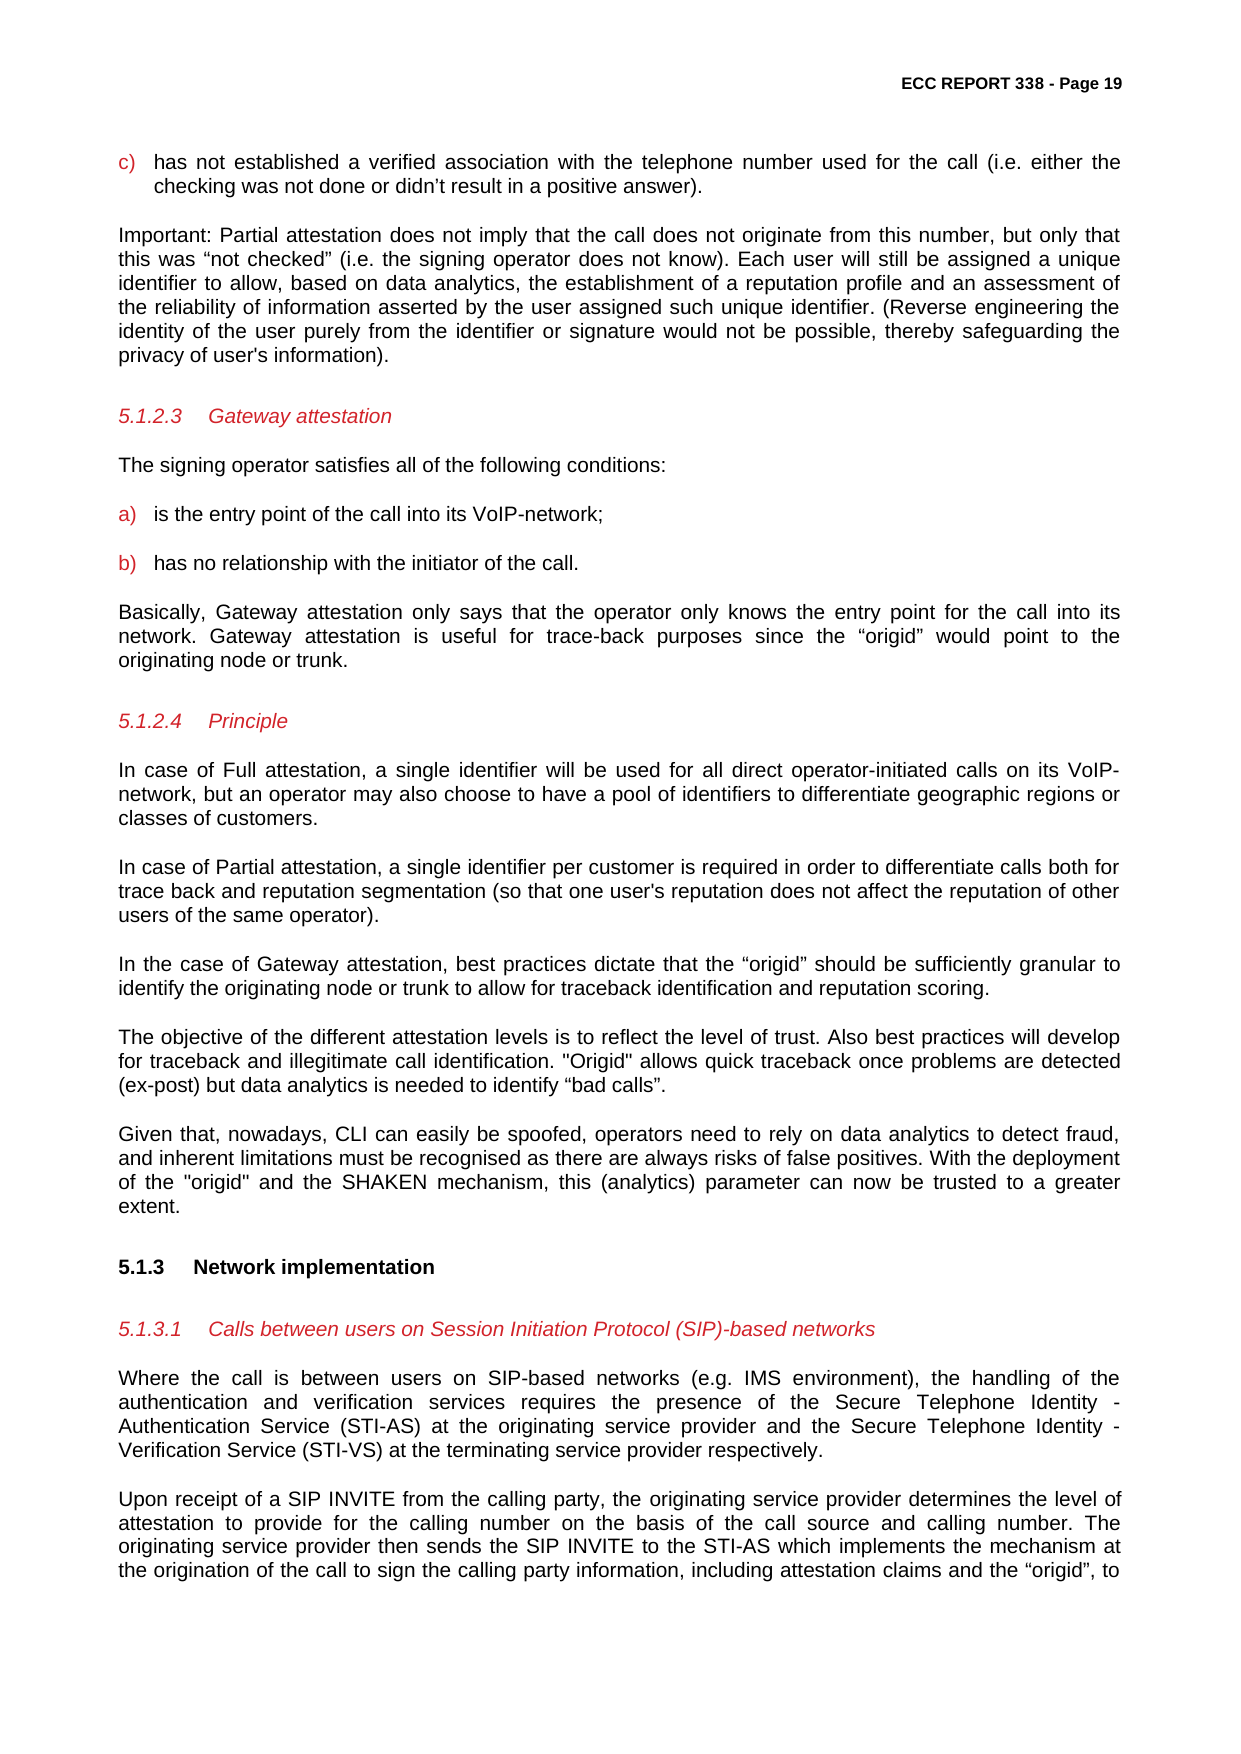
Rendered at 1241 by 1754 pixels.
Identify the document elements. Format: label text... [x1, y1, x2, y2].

text Important: Partial attestation does not imply that the call does not originate from this number, but only that this was “not checked” (i.e. the signing operator does not know). Each user will still be assigned a unique identifier to allow, based on data analytics, the establishment of a reputation profile and an assessment of the reliability of information asserted by the user assigned such unique identifier. (Reverse engineering the identity of the user purely from the identifier or signature would not be possible, thereby safeguarding the privacy of user's information). [118, 223, 1122, 367]
text In case of Partial attestation, a single identifier per customer is required in order to differentiate calls both for trace back and reputation segmentation (so that one user's reputation does not affect the reputation of other users of the same operator). [118, 855, 1122, 927]
subtitle Network implementation [118, 1255, 1122, 1279]
list has no relationship with the initiator of the call. [118, 551, 1122, 575]
text The signing operator satisfies all of the following conditions: [118, 453, 1122, 477]
text Given that, nowadays, CLI can easily be spoofed, operators need to rely on data analytics to detect fraud, and inherent limitations must be recognised as there are always risks of false positives. With the deployment of the "origid" and the SHAKEN mechanism, this (analytics) parameter can now be trusted to a greater extent. [118, 1122, 1122, 1218]
text Where the call is between users on SIP-based networks (e.g. IMS environment), the handling of the authentication and verification services requires the presence of the Secure Telephone Identity - Authentication Service (STI-AS) at the originating service provider and the Secure Telephone Identity - Verification Service (STI-VS) at the terminating service provider respectively. [118, 1366, 1122, 1461]
list is the entry point of the call into its VoIP-network; [118, 502, 1122, 526]
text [118, 1486, 1122, 1582]
subtitle Calls between users on Session Initiation Protocol (SIP)-based networks [118, 1317, 1122, 1341]
text In case of Full attestation, a single identifier will be used for all direct operator-initiated calls on its VoIP- network, but an operator may also choose to have a pool of identifiers to differentiate geographic regions or classes of customers. [118, 758, 1122, 830]
list has not established a verified association with the telephone number used for the call (i.e. either the checking was not done or didn’t result in a positive answer). [118, 150, 1122, 198]
text In the case of Gateway attestation, best practices dictate that the “origid” should be sufficiently granular to identify the originating node or trunk to allow for traceback identification and reputation scoring. [118, 952, 1122, 1000]
subtitle Gateway attestation [118, 404, 1122, 428]
text Basically, Gateway attestation only says that the operator only knows the entry point for the call into its network. Gateway attestation is useful for trace-back purposes since the “origid” would point to the originating node or trunk. [118, 600, 1122, 672]
text The objective of the different attestation levels is to reflect the level of trust. Also best practices will develop for traceback and illegitimate call identification. "Origid" allows quick traceback once problems are detected (ex-post) but data analytics is needed to identify “bad calls”. [118, 1025, 1122, 1097]
subtitle Principle [118, 709, 1122, 733]
